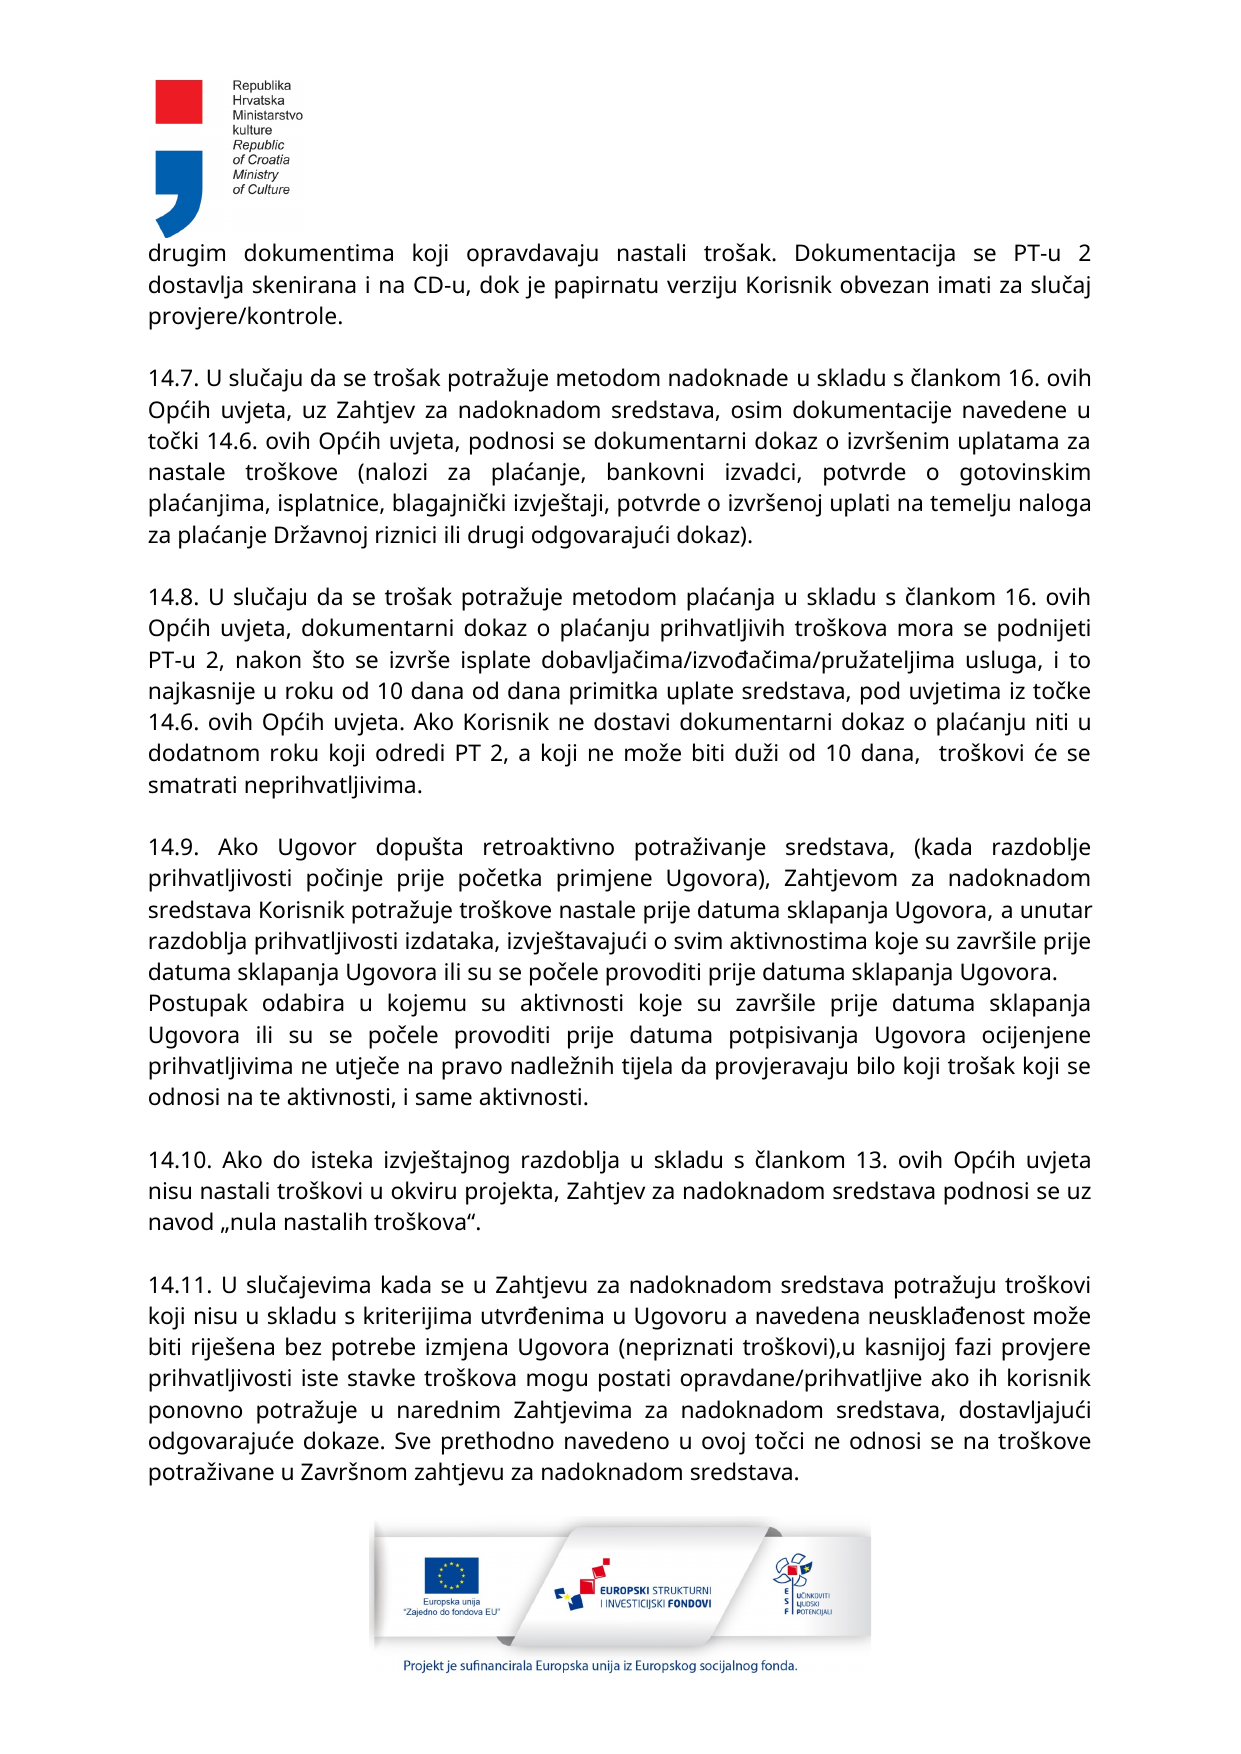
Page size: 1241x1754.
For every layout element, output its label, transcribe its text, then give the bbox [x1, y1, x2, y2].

text 14.8. U slučaju da se trošak potražuje metodom plaćanja u skladu s člankom 16. ovih Općih uvjeta, dokumentarni dokaz o plaćanju prihvatljivih troškova mora se podnijeti PT-u 2, nakon što se izvrše isplate dobavljačima/izvođačima/pružateljima usluga, i to najkasnije u roku od 10 dana od dana primitka uplate sredstava, pod uvjetima iz točke 14.6. ovih Općih uvjeta. Ako Korisnik ne dostavi dokumentarni dokaz o plaćanju niti u dodatnom roku koji odredi PT 2, a koji ne može biti duži od 10 dana, troškovi će se smatrati neprihvatljivima. [148, 581, 1093, 800]
text 14.11. U slučajevima kada se u Zahtjevu za nadoknadom sredstava potražuju troškovi koji nisu u skladu s kriterijima utvrđenima u Ugovoru a navedena neusklađenost može biti riješena bez potrebe izmjena Ugovora (nepriznati troškovi),u kasnijoj fazi provjere prihvatljivosti iste stavke troškova mogu postati opravdane/prihvatljive ako ih korisnik ponovno potražuje u narednim Zahtjevima za nadoknadom sredstava, dostavljajući odgovarajuće dokaze. Sve prethodno navedeno u ovoj točci ne odnosi se na troškove potraživane u Završnom zahtjevu za nadoknadom sredstava. [148, 1268, 1093, 1487]
text 14.10. Ako do isteka izvještajnog razdoblja u skladu s člankom 13. ovih Općih uvjeta nisu nastali troškovi u okviru projekta, Zahtjev za nadoknadom sredstava podnosi se uz navod „nula nastalih troškova“. [148, 1143, 1093, 1237]
picture [147, 73, 309, 238]
text 14.9. Ako Ugovor dopušta retroaktivno potraživanje sredstava, (kada razdoblje prihvatljivosti počinje prije početka primjene Ugovora), Zahtjevom za nadoknadom sredstava Korisnik potražuje troškove nastale prije datuma sklapanja Ugovora, a unutar razdoblja prihvatljivosti izdataka, izvještavajući o svim aktivnostima koje su završile prije datuma sklapanja Ugovora ili su se počele provoditi prije datuma sklapanja Ugovora. [148, 831, 1093, 987]
text 14.7. U slučaju da se trošak potražuje metodom nadoknade u skladu s člankom 16. ovih Općih uvjeta, uz Zahtjev za nadoknadom sredstava, osim dokumentacije navedene u točki 14.6. ovih Općih uvjeta, podnosi se dokumentarni dokaz o izvršenim uplatama za nastale troškove (nalozi za plaćanje, bankovni izvadci, potvrde o gotovinskim plaćanjima, isplatnice, blagajnički izvještaji, potvrde o izvršenoj uplati na temelju naloga za plaćanje Državnoj riznici ili drugi odgovarajući dokaz). [148, 362, 1093, 550]
text Postupak odabira u kojemu su aktivnosti koje su završile prije datuma sklapanja Ugovora ili su se počele provoditi prije datuma potpisivanja Ugovora ocijenjene prihvatljivima ne utječe na pravo nadležnih tijela da provjeravaju bilo koji trošak koji se odnosi na te aktivnosti, i same aktivnosti. [148, 987, 1093, 1112]
picture [369, 1516, 872, 1681]
